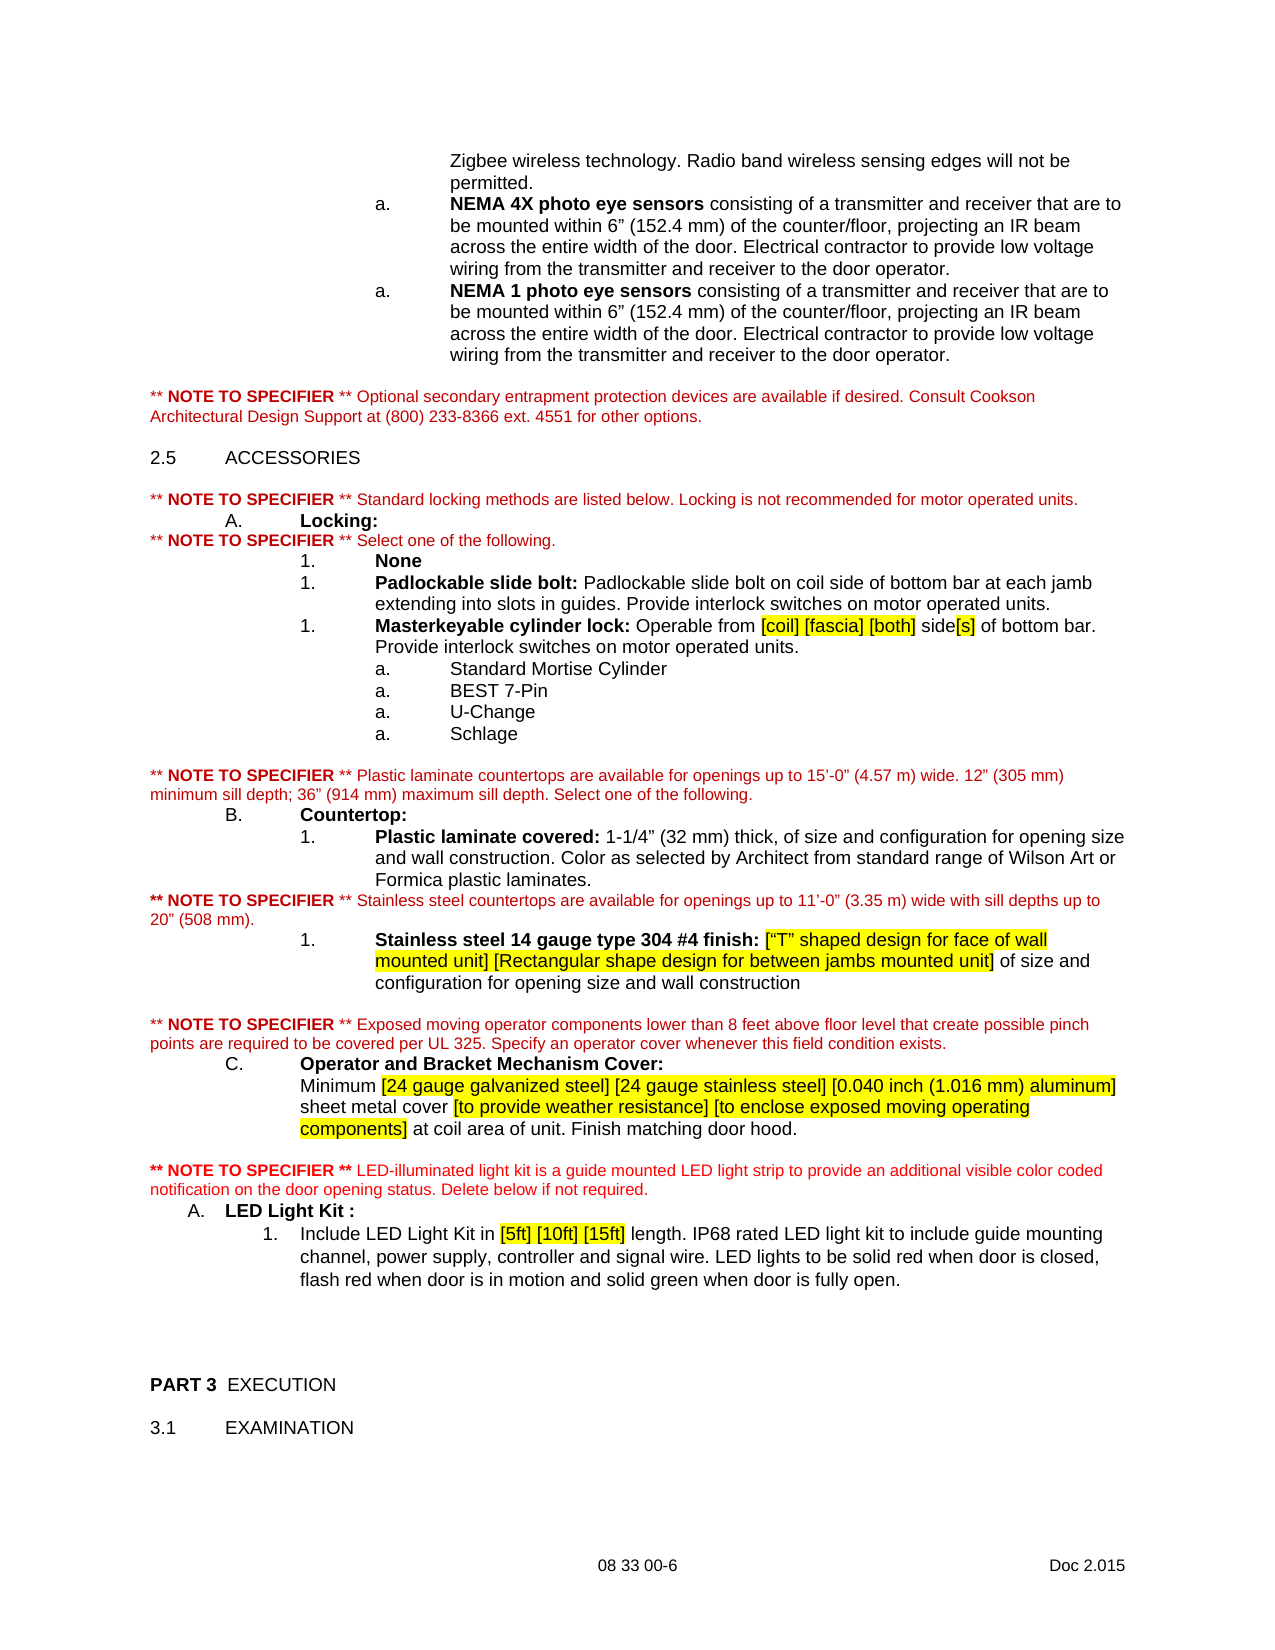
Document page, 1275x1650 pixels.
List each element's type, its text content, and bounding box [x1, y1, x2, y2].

text ** NOTE TO SPECIFIER ** LED-illuminated light kit is a guide mounted LED light strip to provide an additional visible color coded notification on the door opening status. Delete below if not required. [150, 1161, 1125, 1199]
text PART 3 EXECUTION [150, 1374, 1125, 1395]
text ** NOTE TO SPECIFIER ** Stainless steel countertops are available for openings up to 11’-0” (3.35 m) wide with sill depths up to 20” (508 mm). [150, 890, 1125, 929]
text ** NOTE TO SPECIFIER ** Exposed moving operator components lower than 8 feet above floor level that create possible pinch points are required to be covered per UL 325. Specify an operator cover whenever this field condition exists. [150, 1015, 1125, 1053]
text a. NEMA 1 photo eye sensors consisting of a transmitter and receiver that are to be mounted within 6” (152.4 mm) of the counter/floor, projecting an IR beam across the entire width of the door. Electrical contractor to provide low voltage wiring from the transmitter and receiver to the door operator. [375, 279, 1125, 366]
list LED Light Kit : [187, 1199, 1125, 1221]
text ** NOTE TO SPECIFIER ** Optional secondary entrapment protection devices are available if desired. Consult Cookson Architectural Design Support at (800) 233-8366 ext. 4551 for other options. [150, 387, 1125, 426]
text a. Schlage [375, 723, 1125, 744]
text 1. Stainless steel 14 gauge type 304 #4 finish: [“T” shaped design for face of wall mounted unit] [Rectangular shape design for between jambs mounted unit] of size and configuration for opening size and wall construction [300, 929, 1125, 993]
text 2.5 ACCESSORIES [150, 447, 1125, 469]
text a. Standard Mortise Cylinder [375, 658, 1125, 679]
text 1. Masterkeyable cylinder lock: Operable from [coil] [fascia] [both] side[s] of bottom bar. Provide interlock switches on motor operated units. [300, 615, 1125, 658]
text ** NOTE TO SPECIFIER ** Standard locking methods are listed below. Locking is not recommended for motor operated units. [150, 490, 1125, 509]
text a. U-Change [375, 701, 1125, 723]
text a. BEST 7-Pin [375, 679, 1125, 701]
text 3.1 EXAMINATION [150, 1417, 1125, 1438]
text ** NOTE TO SPECIFIER ** Plastic laminate countertops are available for openings up to 15’-0” (4.57 m) wide. 12” (305 mm) minimum sill depth; 36” (914 mm) maximum sill depth. Select one of the following. [150, 766, 1125, 804]
text B. Countertop: [150, 804, 1125, 826]
list Include LED Light Kit in [5ft] [10ft] [15ft] length. IP68 rated LED light kit to include guide mounting channel, power supply, controller and signal wire. LED lights to be solid red when door is closed, flash red when door is in motion and solid green when door is fully open. [262, 1223, 1125, 1291]
text 1. Plastic laminate covered: 1-1/4” (32 mm) thick, of size and configuration for opening size and wall construction. Color as selected by Architect from standard range of Wilson Art or Formica plastic laminates. [300, 826, 1125, 890]
text 1. None [300, 550, 1125, 572]
text a. NEMA 4X photo eye sensors consisting of a transmitter and receiver that are to be mounted within 6” (152.4 mm) of the counter/floor, projecting an IR beam across the entire width of the door. Electrical contractor to provide low voltage wiring from the transmitter and receiver to the door operator. [375, 193, 1125, 279]
text Minimum [24 gauge galvanized steel] [24 gauge stainless steel] [0.040 inch (1.016 mm) aluminum] sheet metal cover [to provide weather resistance] [to enclose exposed moving operating components] at coil area of unit. Finish matching door hood. [300, 1075, 1125, 1139]
text C. Operator and Bracket Mechanism Cover: [150, 1053, 1125, 1075]
text 1. Padlockable slide bolt: Padlockable slide bolt on coil side of bottom bar at each jamb extending into slots in guides. Provide interlock switches on motor operated units. [300, 572, 1125, 615]
text A. Locking: [150, 509, 1125, 531]
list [375, 150, 1125, 193]
text ** NOTE TO SPECIFIER ** Select one of the following. [150, 531, 1125, 550]
